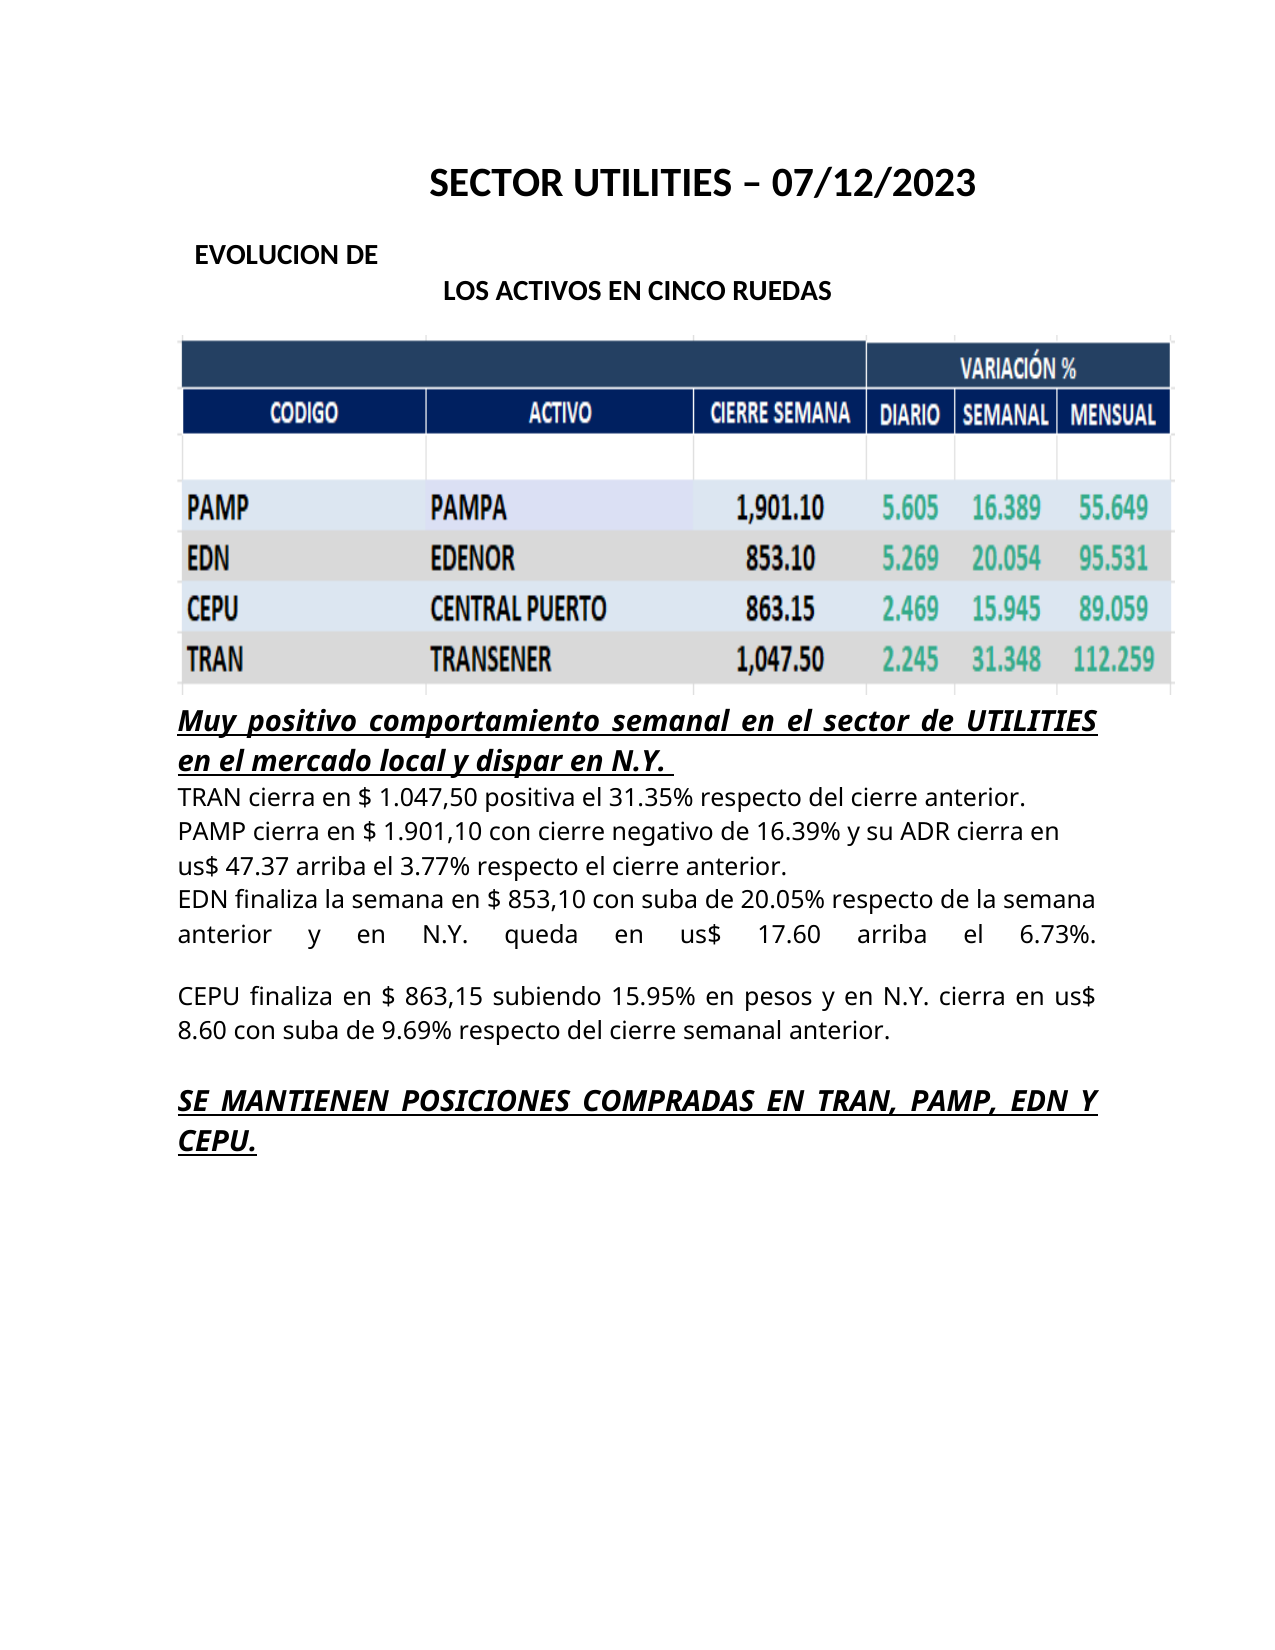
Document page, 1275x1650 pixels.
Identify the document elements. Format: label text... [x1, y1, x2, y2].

text TRAN cierra en $ 1.047,50 positiva el 31.35% respecto del cierre anterior. [177, 780, 1098, 814]
picture [177, 335, 1175, 695]
text SE MANTIENEN POSICIONES COMPRADAS EN TRAN, PAMP, EDN Y CEPU. [177, 1115, 1098, 1160]
text Muy positivo comportamiento semanal en el sector de UTILITIES en el mercado local y dispar en N.Y. [177, 736, 1098, 780]
text SE MANTIENEN POSICIONES COMPRADAS EN TRAN, PAMP, EDN Y CEPU. [177, 1081, 1098, 1114]
text EVOLUCION DE LOS ACTIVOS EN CINCO RUEDAS [177, 236, 1098, 307]
text CEPU finaliza en $ 863,15 subiendo 15.95% en pesos y en N.Y. cierra en us$ 8.60 con suba de 9.69% respecto del cierre semanal anterior. [177, 978, 1098, 1046]
text anterior y en N.Y. queda en us$ 17.60 arriba el 6.73%. [177, 916, 1098, 978]
text PAMP cierra en $ 1.901,10 con cierre negativo de 16.39% y su ADR cierra en us$ 47.37 arriba el 3.77% respecto el cierre anterior. [177, 814, 1098, 882]
text Muy positivo comportamiento semanal en el sector de UTILITIES en el mercado local y dispar en N.Y. [177, 701, 1098, 734]
text EDN finaliza la semana en $ 853,10 con suba de 20.05% respecto de la semana [177, 882, 1098, 916]
